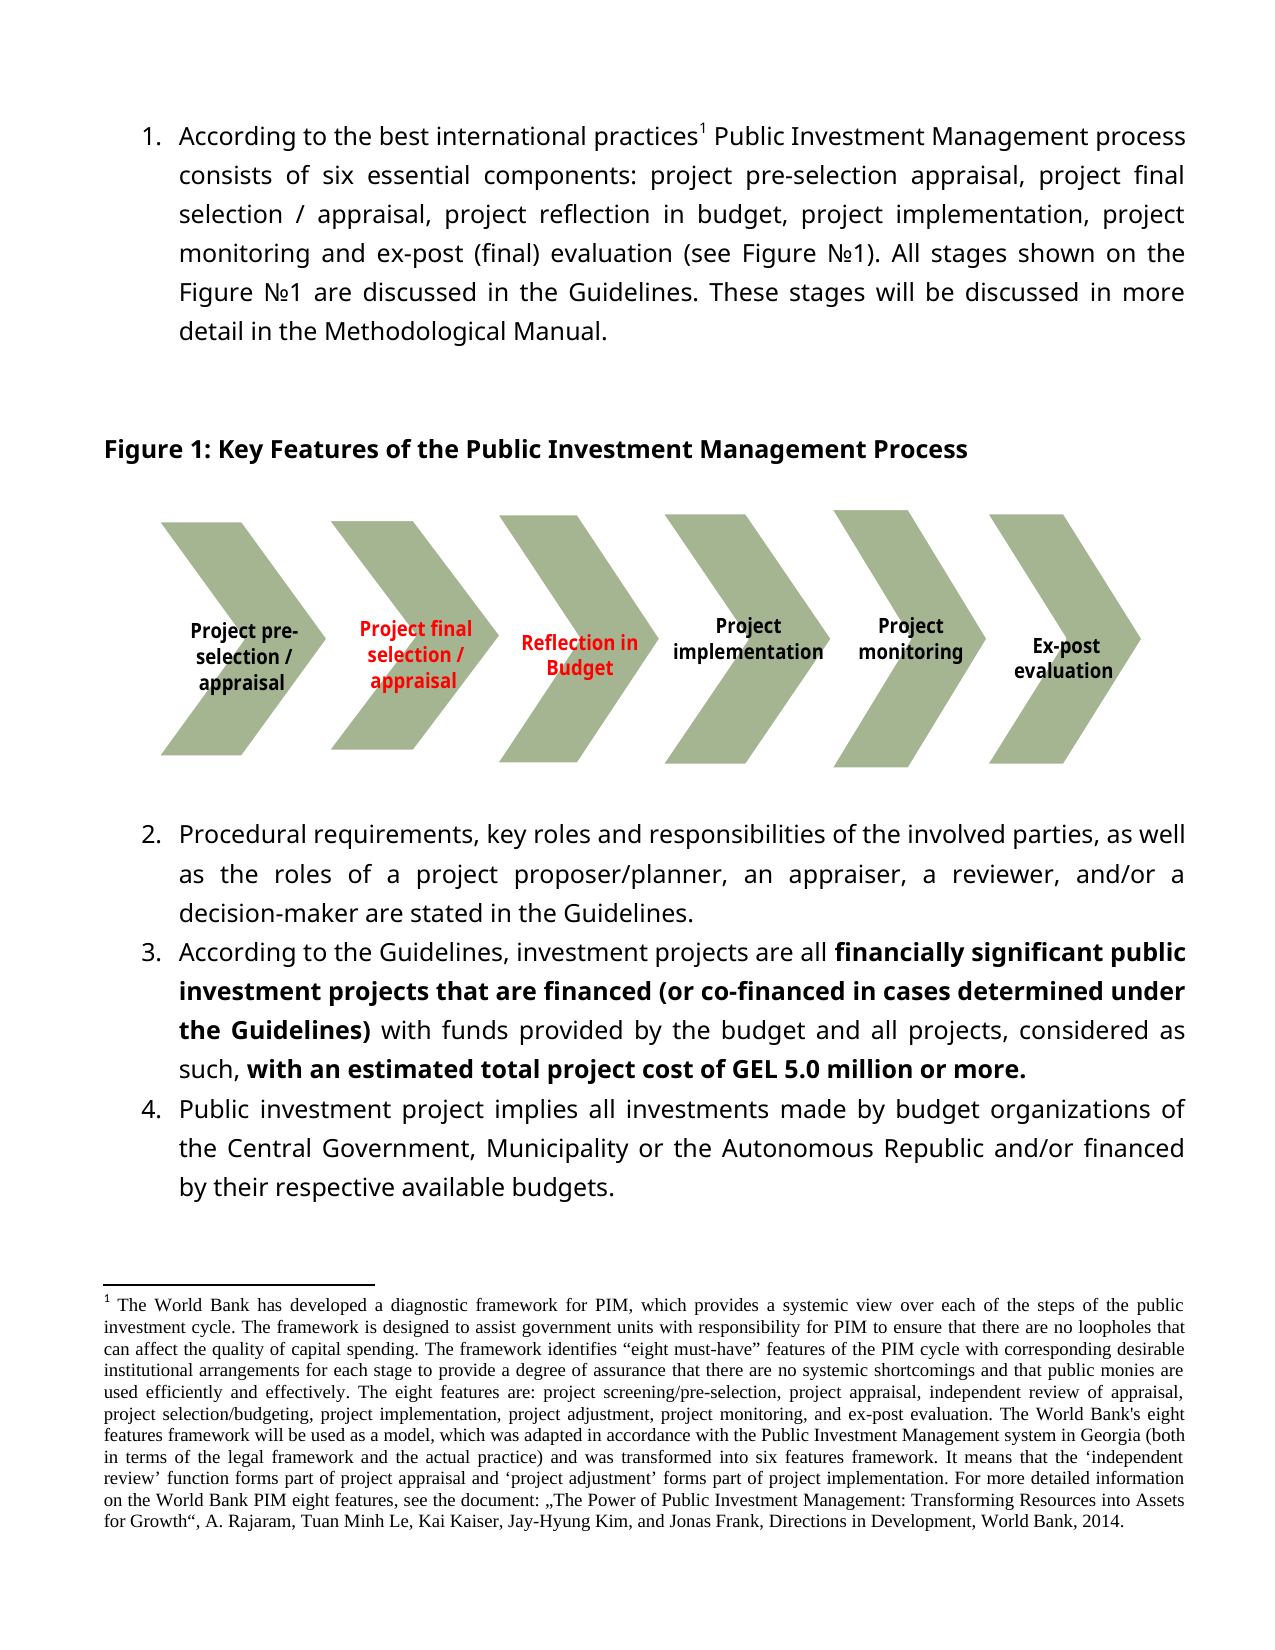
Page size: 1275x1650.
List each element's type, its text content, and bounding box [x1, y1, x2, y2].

list According to the Guidelines, investment projects are all financially significant public investment projects that are financed (or co-financed in cases determined under the Guidelines) with funds provided by the budget and all projects, considered as such, with an estimated total project cost of GEL 5.0 million or more. [141, 935, 1186, 1086]
list Procedural requirements, key roles and responsibilities of the involved parties, as well as the roles of a project proposer/planner, an appraiser, a reviewer, and/or a decision-maker are stated in the Guidelines. [141, 817, 1186, 929]
list Public investment project implies all investments made by budget organizations of the Central Government, Municipality or the Autonomous Republic and/or financed by their respective available budgets. [141, 1091, 1186, 1204]
text Figure 1: Key Features of the Public Investment Management Process [103, 431, 1186, 466]
list According to the best international practices Public Investment Management process consists of six essential components: project pre-selection appraisal, project final selection / appraisal, project reflection in budget, project implementation, project monitoring and ex-post (final) evaluation (see Figure №1). All stages shown on the Figure №1 are discussed in the Guidelines. These stages will be discussed in more detail in the Methodological Manual. [141, 118, 1186, 348]
